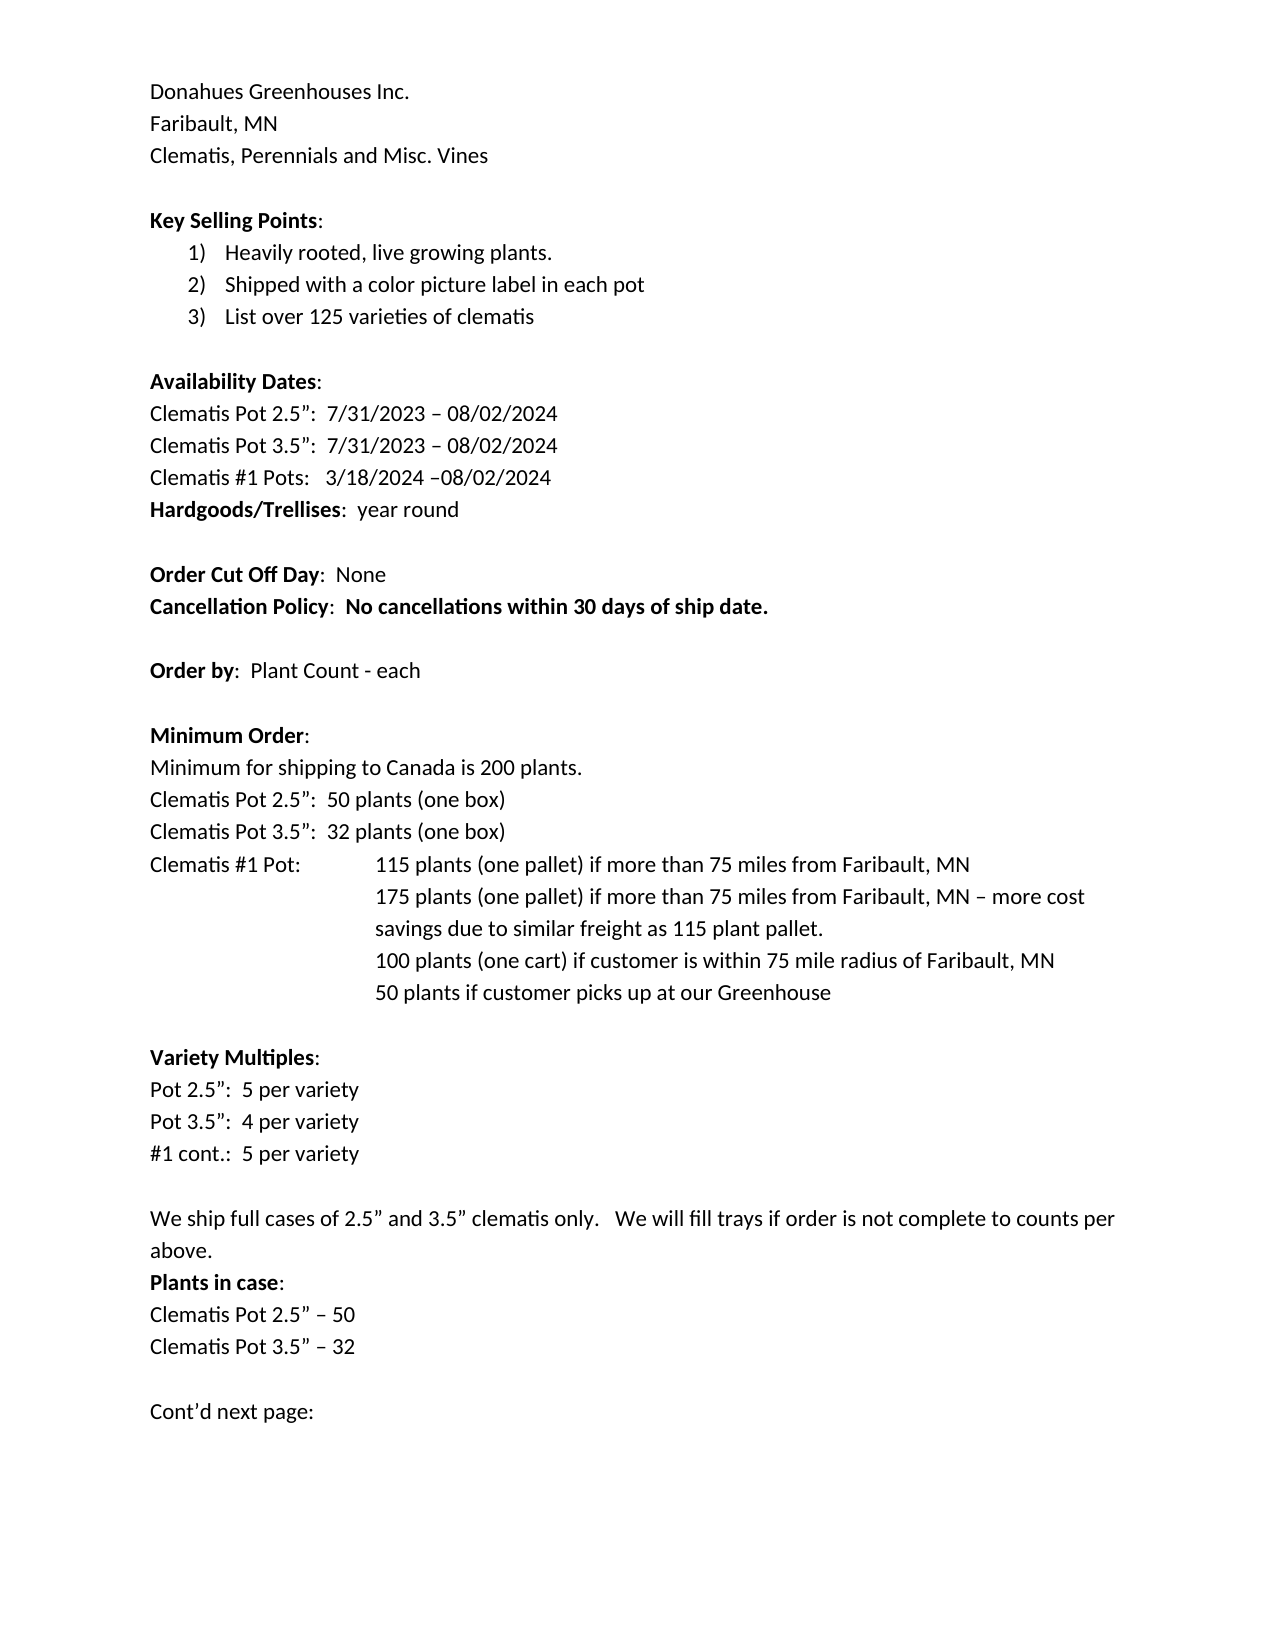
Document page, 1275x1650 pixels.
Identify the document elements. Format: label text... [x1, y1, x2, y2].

text Donahues Greenhouses Inc. [150, 77, 1125, 105]
text Pot 2.5”: 5 per variety [150, 1075, 1125, 1103]
text Variety Multiples: [150, 1043, 1125, 1071]
text Clematis Pot 2.5”: 7/31/2023 – 08/02/2024 [150, 399, 1125, 427]
text Order Cut Off Day: None [150, 560, 1125, 588]
text Plants in case: [150, 1268, 1125, 1296]
text Key Selling Points: [150, 206, 1125, 234]
text Clematis #1 Pots: 3/18/2024 –08/02/2024 [150, 463, 1125, 491]
text Minimum for shipping to Canada is 200 plants. [150, 753, 1125, 781]
text Cont’d next page: [150, 1397, 1125, 1425]
text Clematis Pot 2.5” – 50 [150, 1300, 1125, 1328]
text Clematis #1 Pot: 115 plants (one pallet) if more than 75 miles from Faribault, MN [150, 850, 1125, 878]
text Clematis Pot 3.5” – 32 [150, 1332, 1125, 1361]
text Faribault, MN [150, 109, 1125, 137]
text Clematis Pot 2.5”: 50 plants (one box) [150, 785, 1125, 813]
text 175 plants (one pallet) if more than 75 miles from Faribault, MN – more cost savings due to similar freight as 115 plant pallet. [375, 882, 1125, 942]
text We ship full cases of 2.5” and 3.5” clematis only. We will fill trays if order is not complete to counts per above. [150, 1204, 1125, 1264]
text #1 cont.: 5 per variety [150, 1139, 1125, 1167]
text 50 plants if customer picks up at our Greenhouse [150, 978, 1125, 1006]
text Hardgoods/Trellises: year round [150, 496, 1125, 524]
list List over 125 varieties of clematis [187, 302, 1125, 331]
text Minimum Order: [150, 721, 1125, 749]
text Cancellation Policy: No cancellations within 30 days of ship date. [150, 592, 1125, 620]
text Clematis Pot 3.5”: 32 plants (one box) [150, 817, 1125, 846]
text Order by: Plant Count - each [150, 657, 1125, 684]
list Heavily rooted, live growing plants. [187, 238, 1125, 266]
text Availability Dates: [150, 367, 1125, 395]
text Clematis, Perennials and Misc. Vines [150, 142, 1125, 169]
text Pot 3.5”: 4 per variety [150, 1107, 1125, 1135]
list Shipped with a color picture label in each pot [187, 270, 1125, 298]
text Clematis Pot 3.5”: 7/31/2023 – 08/02/2024 [150, 431, 1125, 459]
text 100 plants (one cart) if customer is within 75 mile radius of Faribault, MN [150, 946, 1125, 974]
